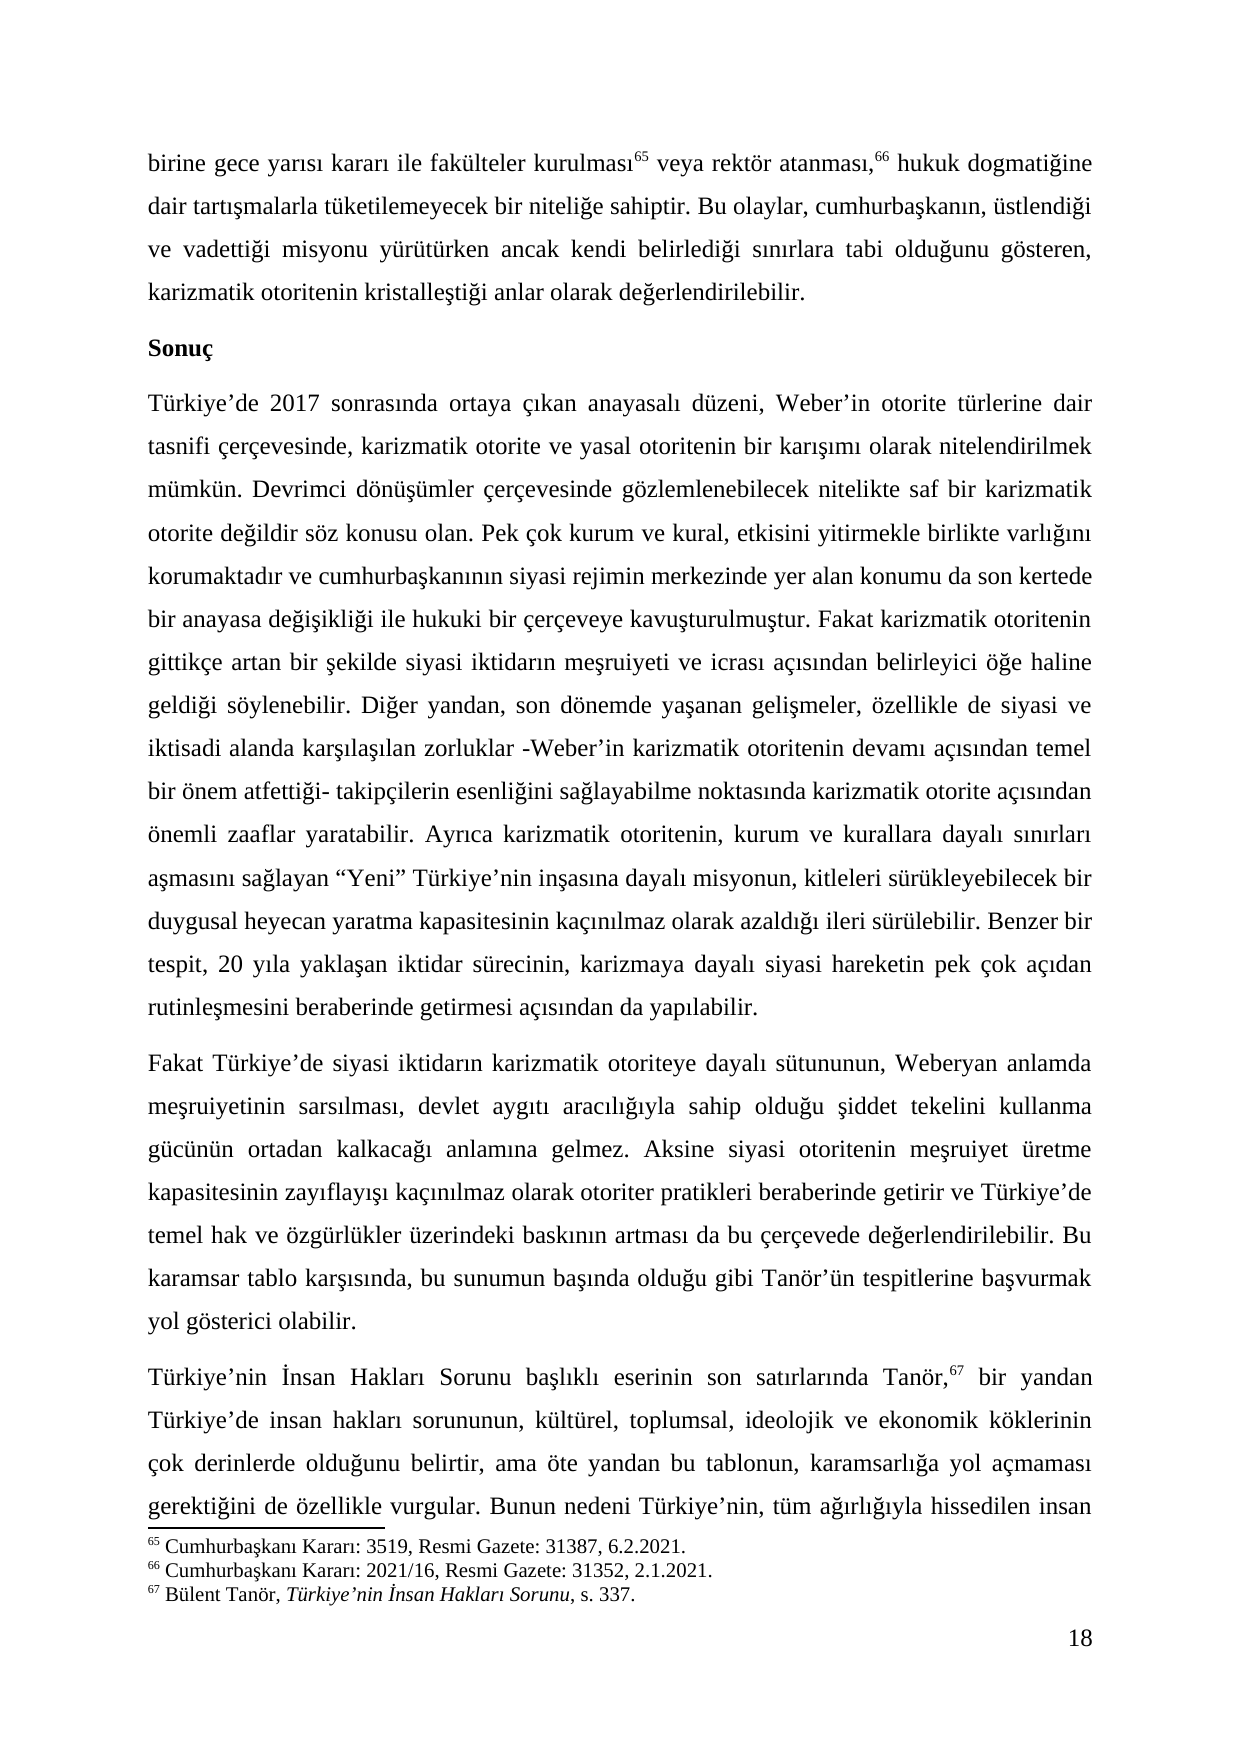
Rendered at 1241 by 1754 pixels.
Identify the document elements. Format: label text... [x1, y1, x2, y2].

text Türkiye’de 2017 sonrasında ortaya çıkan anayasalı düzeni, Weber’in otorite türlerine dair tasnifi çerçevesinde, karizmatik otorite ve yasal otoritenin bir karışımı olarak nitelendirilmek mümkün. Devrimci dönüşümler çerçevesinde gözlemlenebilecek nitelikte saf bir karizmatik otorite değildir söz konusu olan. Pek çok kurum ve kural, etkisini yitirmekle birlikte varlığını korumaktadır ve cumhurbaşkanının siyasi rejimin merkezinde yer alan konumu da son kertede bir anayasa değişikliği ile hukuki bir çerçeveye kavuşturulmuştur. Fakat karizmatik otoritenin gittikçe artan bir şekilde siyasi iktidarın meşruiyeti ve icrası açısından belirleyici öğe haline geldiği söylenebilir. Diğer yandan, son dönemde yaşanan gelişmeler, özellikle de siyasi ve iktisadi alanda karşılaşılan zorluklar -Weber’in karizmatik otoritenin devamı açısından temel bir önem atfettiği- takipçilerin esenliğini sağlayabilme noktasında karizmatik otorite açısından önemli zaaflar yaratabilir. Ayrıca karizmatik otoritenin, kurum ve kurallara dayalı sınırları aşmasını sağlayan “Yeni” Türkiye’nin inşasına dayalı misyonun, kitleleri sürükleyebilecek bir duygusal heyecan yaratma kapasitesinin kaçınılmaz olarak azaldığı ileri sürülebilir. Benzer bir tespit, 20 yıla yaklaşan iktidar sürecinin, karizmaya dayalı siyasi hareketin pek çok açıdan rutinleşmesini beraberinde getirmesi açısından da yapılabilir. [148, 388, 1093, 1021]
text Bu çerçevede, gece yarısı alınan cumhurbaşkanlığı kararları ile kadın hakları mücadelesinin önemli bir kazanımı olan İstanbul Sözleşmesi’ne taraf olmaya son verilmesi ya da tüm üniversitelere yönelik rutin müdahalelerin yanı sıra Türkiye’nin en köklü üniversitelerinden birine gece yarısı kararı ile fakülteler kurulması veya rektör atanması, hukuk dogmatiğine dair tartışmalarla tüketilemeyecek bir niteliğe sahiptir. Bu olaylar, cumhurbaşkanın, üstlendiği ve vadettiği misyonu yürütürken ancak kendi belirlediği sınırlara tabi olduğunu gösteren, karizmatik otoritenin kristalleştiği anlar olarak değerlendirilebilir. [148, 148, 1093, 306]
subtitle Sonuç [148, 333, 1093, 361]
text Fakat Türkiye’de siyasi iktidarın karizmatik otoriteye dayalı sütununun, Weberyan anlamda meşruiyetinin sarsılması, devlet aygıtı aracılığıyla sahip olduğu şiddet tekelini kullanma gücünün ortadan kalkacağı anlamına gelmez. Aksine siyasi otoritenin meşruiyet üretme kapasitesinin zayıflayışı kaçınılmaz olarak otoriter pratikleri beraberinde getirir ve Türkiye’de temel hak ve özgürlükler üzerindeki baskının artması da bu çerçevede değerlendirilebilir. Bu karamsar tablo karşısında, bu sunumun başında olduğu gibi Tanör’ün tespitlerine başvurmak yol gösterici olabilir. [148, 1048, 1093, 1335]
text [148, 1362, 1093, 1520]
